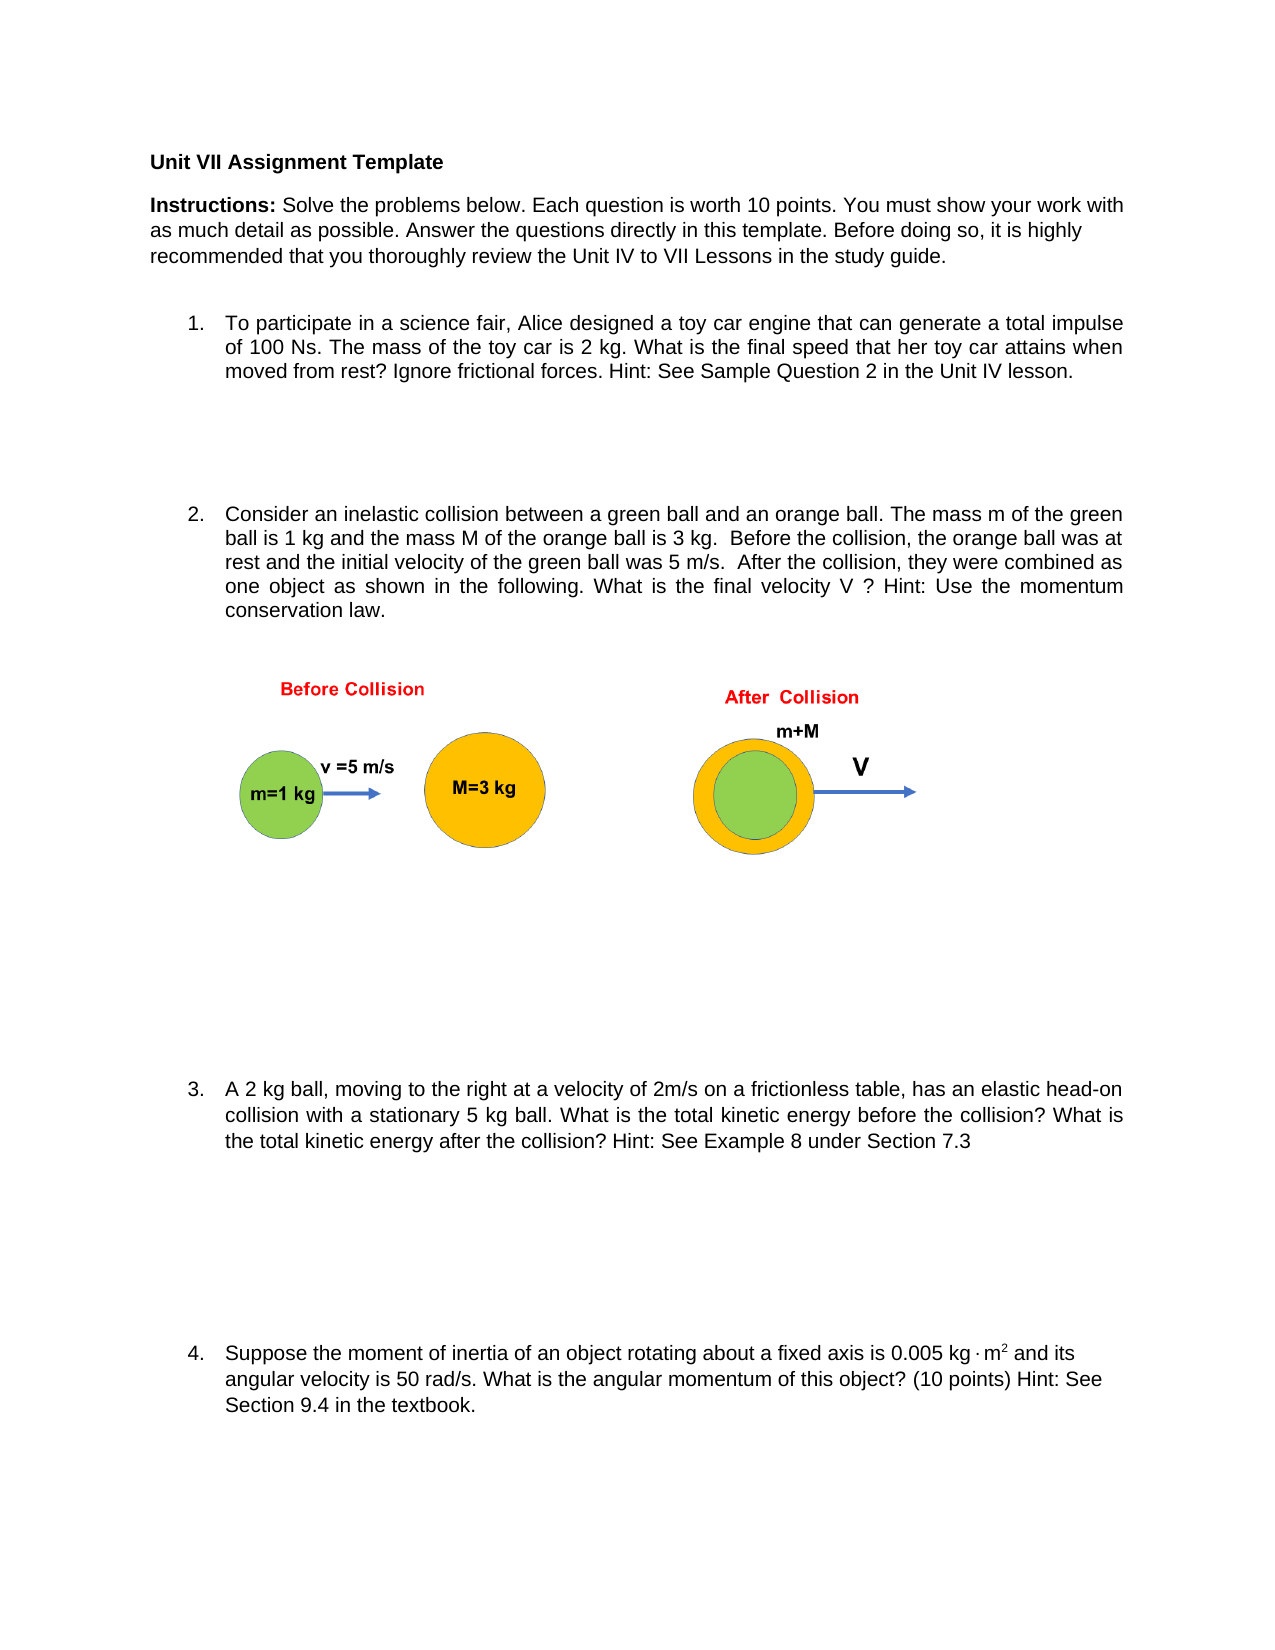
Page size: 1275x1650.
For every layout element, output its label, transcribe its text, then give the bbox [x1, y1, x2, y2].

list Consider an inelastic collision between a green ball and an orange ball. The mass m of the green ball is 1 kg and the mass M of the orange ball is 3 kg. Before the collision, the orange ball was at rest and the initial velocity of the green ball was 5 m/s. After the collision, they were combined as one object as shown in the following. What is the final velocity V ? Hint: Use the momentum conservation law. [187, 502, 1125, 622]
list Suppose the moment of inertia of an object rotating about a fixed axis is 0.005 kg×m2 and its angular velocity is 50 rad/s. What is the angular momentum of this object? (10 points) Hint: See Section 9.4 in the textbook. [187, 1341, 1125, 1417]
text Unit VII Assignment Template [150, 150, 1125, 174]
text Instructions: Solve the problems below. Each question is worth 10 points. You must show your work with as much detail as possible. Answer the questions directly in this template. Before doing so, it is highly recommended that you thoroughly review the Unit IV to VII Lessons in the study guide. [150, 192, 1125, 268]
picture [225, 646, 974, 888]
list To participate in a science fair, Alice designed a toy car engine that can generate a total impulse of 100 Ns. The mass of the toy car is 2 kg. What is the final speed that her toy car attains when moved from rest? Ignore frictional forces. Hint: See Sample Question 2 in the Unit IV lesson. [187, 311, 1125, 382]
list A 2 kg ball, moving to the right at a velocity of 2m/s on a frictionless table, has an elastic head-on collision with a stationary 5 kg ball. What is the total kinetic energy before the collision? What is the total kinetic energy after the collision? Hint: See Example 8 under Section 7.3 [187, 1077, 1125, 1152]
